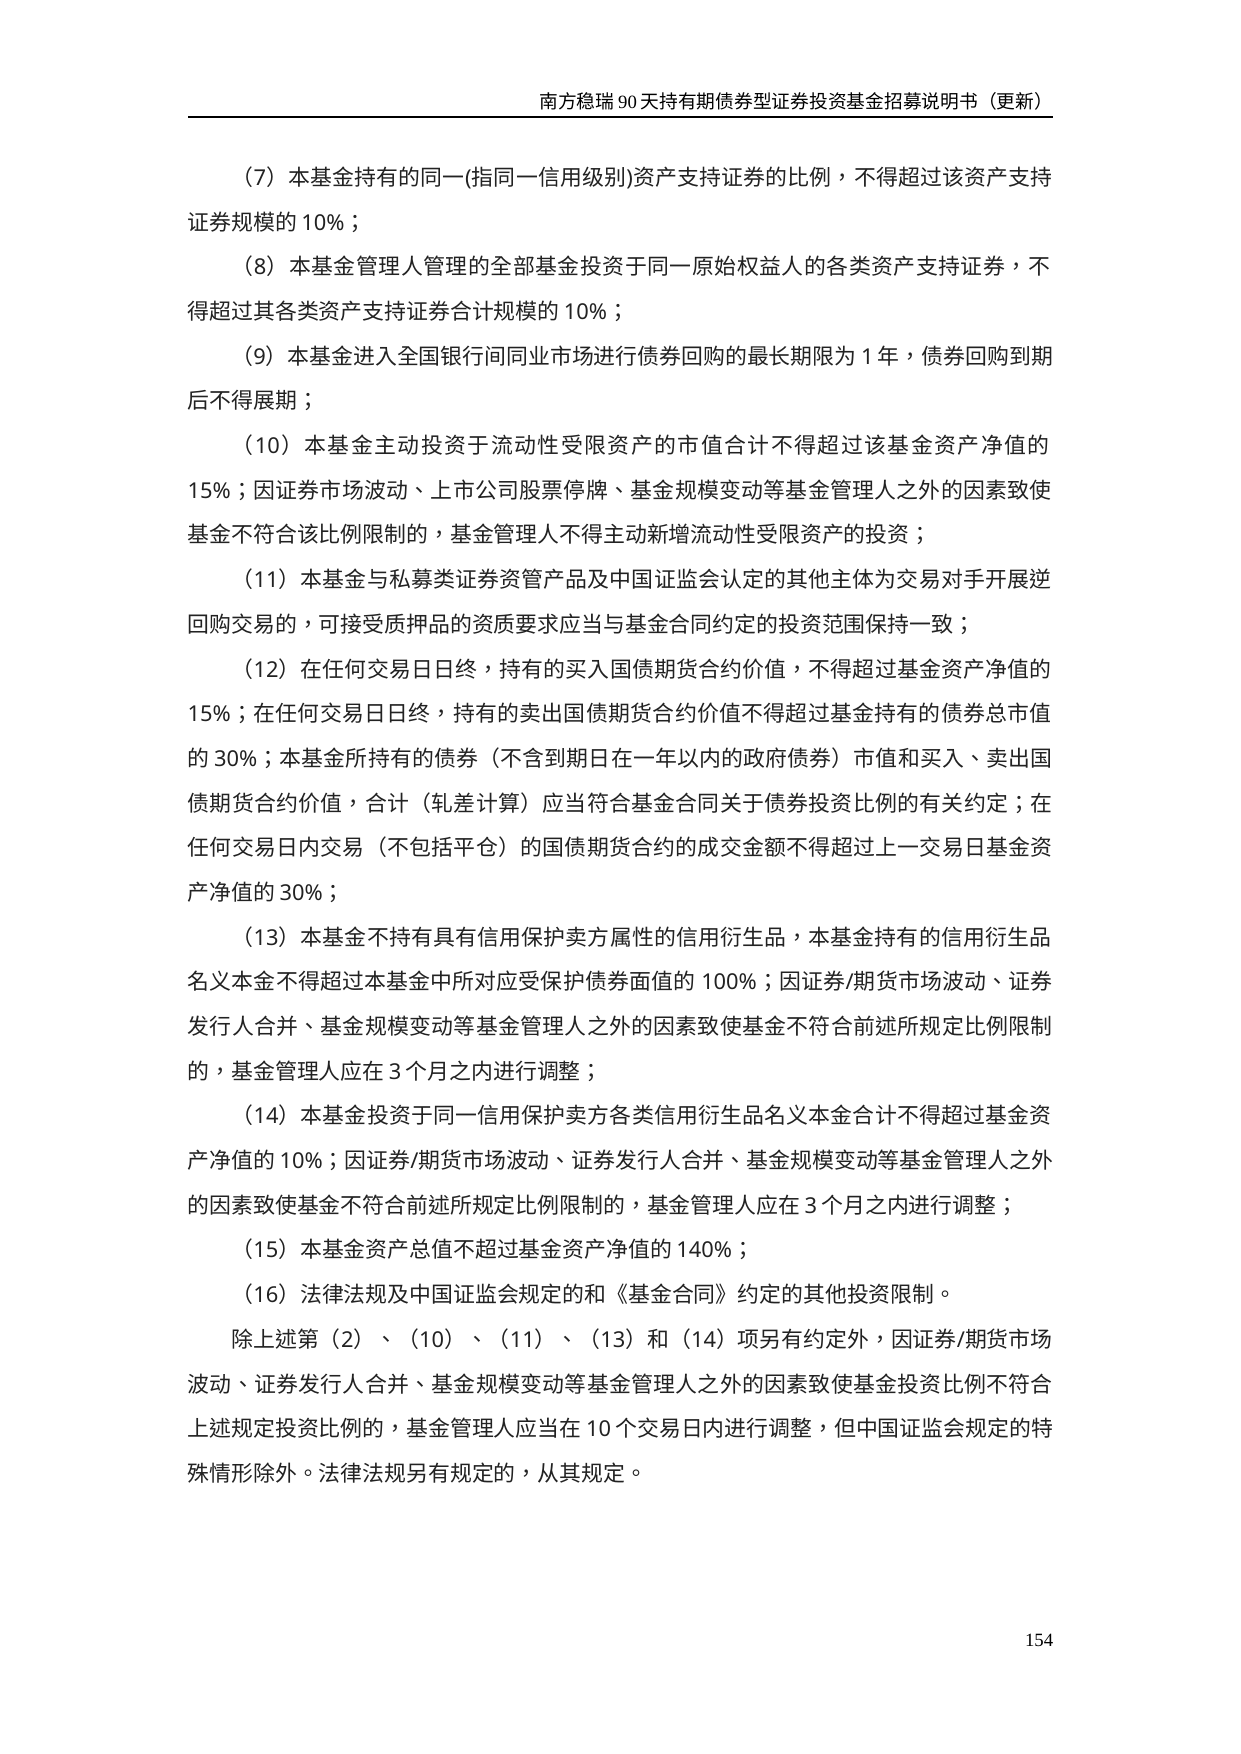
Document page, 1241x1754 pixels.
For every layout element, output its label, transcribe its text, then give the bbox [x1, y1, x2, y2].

text （7）本基金持有的同一(指同一信用级别)资产支持证券的比例，不得超过该资产支持证券规模的10%； [187, 162, 1053, 236]
text （10）本基金主动投资于流动性受限资产的市值合计不得超过该基金资产净值的15%；因证券市场波动、上市公司股票停牌、基金规模变动等基金管理人之外的因素致使基金不符合该比例限制的，基金管理人不得主动新增流动性受限资产的投资； [187, 430, 1053, 549]
text （12）在任何交易日日终，持有的买入国债期货合约价值，不得超过基金资产净值的15%；在任何交易日日终，持有的卖出国债期货合约价值不得超过基金持有的债券总市值的30%；本基金所持有的债券（不含到期日在一年以内的政府债券）市值和买入、卖出国债期货合约价值，合计（轧差计算）应当符合基金合同关于债券投资比例的有关约定；在任何交易日内交易（不包括平仓）的国债期货合约的成交金额不得超过上一交易日基金资产净值的30%； [187, 653, 1053, 907]
text （15）本基金资产总值不超过基金资产净值的140%； [187, 1234, 1053, 1264]
text （8）本基金管理人管理的全部基金投资于同一原始权益人的各类资产支持证券，不得超过其各类资产支持证券合计规模的10%； [187, 251, 1053, 326]
text （16）法律法规及中国证监会规定的和《基金合同》约定的其他投资限制。 [187, 1279, 1053, 1309]
text （9）本基金进入全国银行间同业市场进行债券回购的最长期限为1年，债券回购到期后不得展期； [187, 341, 1053, 415]
text （11）本基金与私募类证券资管产品及中国证监会认定的其他主体为交易对手开展逆回购交易的，可接受质押品的资质要求应当与基金合同约定的投资范围保持一致； [187, 564, 1053, 639]
text （14）本基金投资于同一信用保护卖方各类信用衍生品名义本金合计不得超过基金资产净值的10%；因证券/期货市场波动、证券发行人合并、基金规模变动等基金管理人之外的因素致使基金不符合前述所规定比例限制的，基金管理人应在3个月之内进行调整； [187, 1100, 1053, 1219]
text （13）本基金不持有具有信用保护卖方属性的信用衍生品，本基金持有的信用衍生品名义本金不得超过本基金中所对应受保护债券面值的100%；因证券/期货市场波动、证券发行人合并、基金规模变动等基金管理人之外的因素致使基金不符合前述所规定比例限制的，基金管理人应在3个月之内进行调整； [187, 922, 1053, 1086]
text 除上述第（2）、（10）、（11）、（13）和（14）项另有约定外，因证券/期货市场波动、证券发行人合并、基金规模变动等基金管理人之外的因素致使基金投资比例不符合上述规定投资比例的，基金管理人应当在10个交易日内进行调整，但中国证监会规定的特殊情形除外。法律法规另有规定的，从其规定。 [187, 1324, 1053, 1488]
